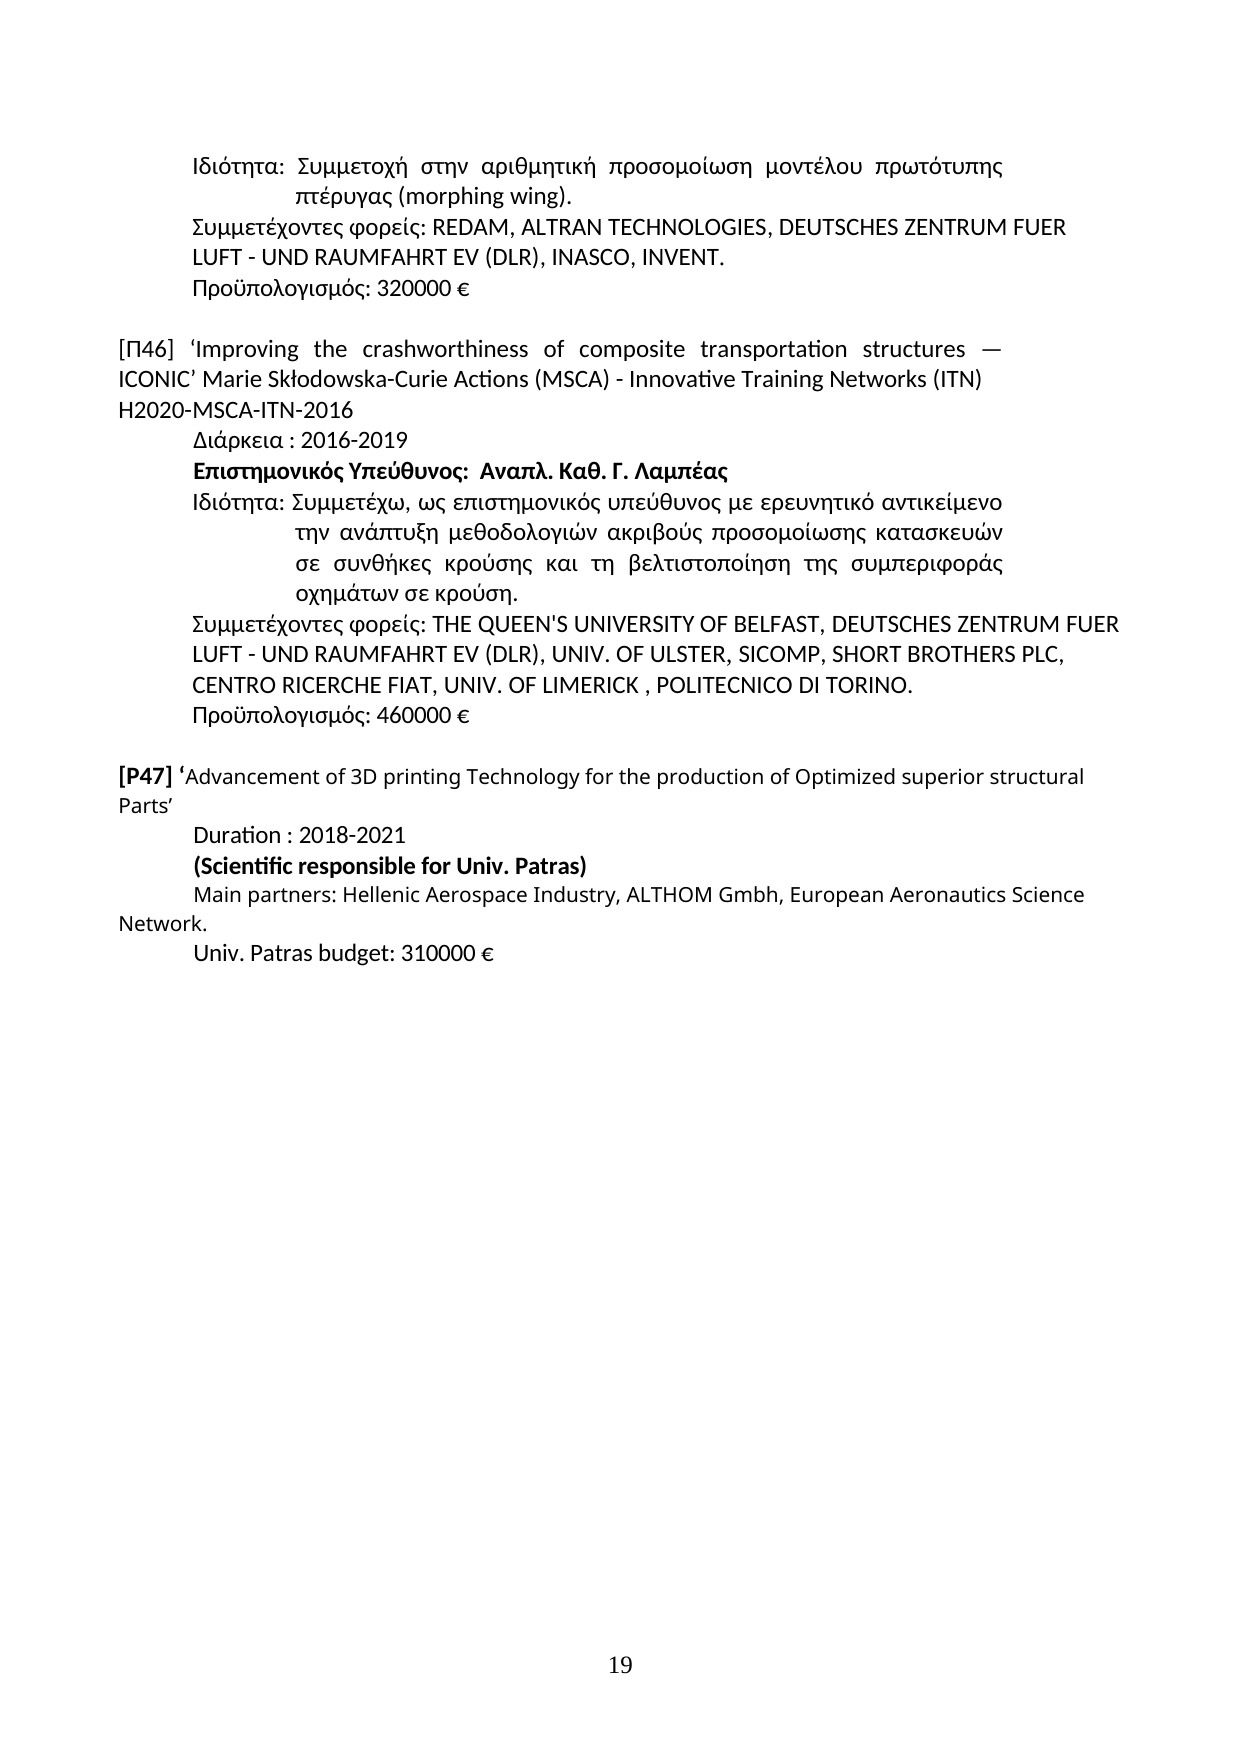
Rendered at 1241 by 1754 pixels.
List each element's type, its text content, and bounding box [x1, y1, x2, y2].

text Προϋπολογισμός: 320000 € [118, 272, 1122, 303]
text Επιστημονικός Υπεύθυνος: Αναπλ. Καθ. Γ. Λαμπέας [118, 455, 1048, 486]
text [P47] ‘Advancement of 3D printing Technology for the production of Optimized superior structural Parts’ [118, 760, 1122, 819]
text [Π46] ‘Improving the crashworthiness of composite transportation structures — ICONIC’ Marie Skłodowska-Curie Actions (MSCA) - Innovative Training Networks (ITN) [118, 333, 1004, 394]
text Univ. Patras budget: 310000 € [118, 937, 1122, 968]
text Duration : 2018-2021 [118, 819, 1048, 850]
text (Scientific responsible for Univ. Patras) [118, 850, 1048, 880]
text Ιδιότητα: Συμμετέχω, ως επιστημονικός υπεύθυνος με ερευνητικό αντικείμενο την ανάπτυξη μεθοδολογιών ακριβούς προσομοίωσης κατασκευών σε συνθήκες κρούσης και τη βελτιστοποίηση της συμπεριφοράς οχημάτων σε κρούση. [192, 486, 1004, 608]
text Διάρκεια : 2016-2019 [118, 425, 1048, 455]
text H2020-MSCA-ITN-2016 [118, 394, 1004, 425]
text Συμμετέχοντες φορείς: THE QUEEN'S UNIVERSITY OF BELFAST, DEUTSCHES ZENTRUM FUER LUFT - UND RAUMFAHRT EV (DLR), UNIV. OF ULSTER, SICOMP, SHORT BROTHERS PLC, CENTRO RICERCHE FIAT, UNIV. OF LIMERICK , POLITECNICO DI TORINO. [192, 608, 1122, 699]
text Ιδιότητα: Συμμετοχή στην αριθμητική προσομοίωση μοντέλου πρωτότυπης πτέρυγας (morphing wing). [192, 150, 1004, 211]
text Main partners: Hellenic Aerospace Industry, ALTHOM Gmbh, European Aeronautics Science Network. [118, 880, 1122, 937]
text Προϋπολογισμός: 460000 € [118, 699, 1122, 730]
text Συμμετέχοντες φορείς: REDAM, ALTRAN TECHNOLOGIES, DEUTSCHES ZENTRUM FUER LUFT - UND RAUMFAHRT EV (DLR), INASCO, INVENT. [192, 211, 1122, 272]
